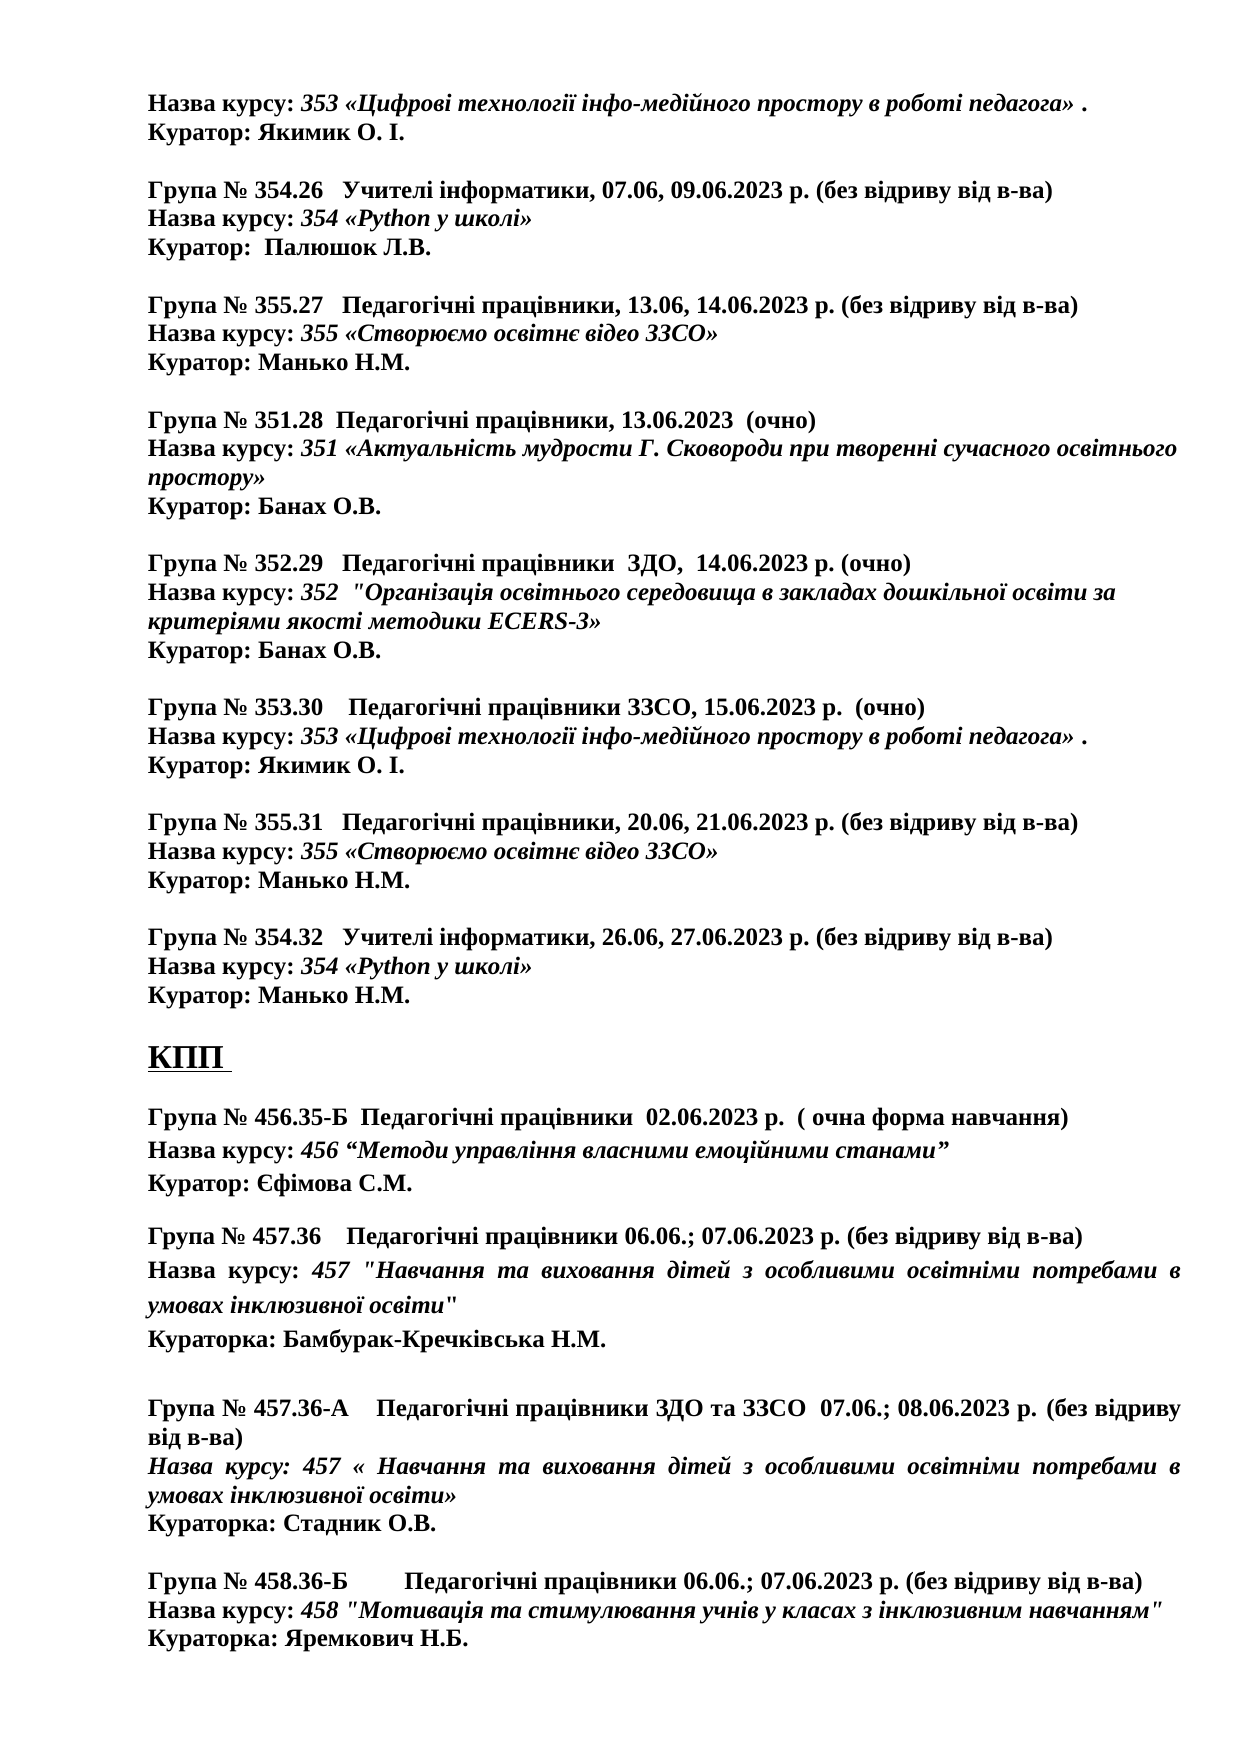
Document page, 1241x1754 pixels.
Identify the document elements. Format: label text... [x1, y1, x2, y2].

text Кураторка: Бамбурак-Кречківська Н.М. [148, 1324, 1181, 1353]
text Куратор: Якимик О. І. [148, 750, 1181, 778]
text Назва курсу: 353 «Цифрові технології інфо-медійного простору в роботі педагога» . [148, 88, 1181, 117]
text Назва курсу: 354 «Python у школі» [148, 203, 1181, 232]
text Назва курсу: 456 “Методи управління власними емоційними станами” [148, 1135, 1181, 1164]
text Кураторка: Стадник О.В. [148, 1508, 1181, 1537]
text Назва курсу: 355 «Створюємо освітнє відео ЗЗСО» [148, 836, 1181, 865]
text Куратор: Банах О.В. [148, 491, 1181, 520]
text Куратор: Манько Н.М. [148, 980, 1181, 1008]
text Група № 355.27 Педагогічні працівники, 13.06, 14.06.2023 р. (без відриву від в-ва) [148, 290, 1181, 318]
text Куратор: Палюшок Л.В. [148, 232, 1181, 261]
text Куратор: Манько Н.М. [148, 347, 1181, 376]
text Назва курсу: 351 «Актуальність мудрости Г. Сковороди при творенні сучасного освітнього простору» [148, 433, 1181, 491]
text КПП [148, 1037, 1181, 1076]
text Група № 351.28 Педагогічні працівники, 13.06.2023 (очно) [148, 405, 1181, 433]
text Група № 352.29 Педагогічні працівники ЗДО, 14.06.2023 р. (очно) [148, 548, 1181, 577]
text Група № 458.36-Б Педагогічні працівники 06.06.; 07.06.2023 р. (без відриву від в-ва) [148, 1566, 1181, 1595]
text Група № 353.30 Педагогічні працівники ЗЗСО, 15.06.2023 р. (очно) [148, 692, 1181, 721]
text Група № 354.32 Учителі інформатики, 26.06, 27.06.2023 р. (без відриву від в-ва) [148, 922, 1181, 951]
text Куратор: Манько Н.М. [148, 865, 1181, 893]
text Назва курсу: 353 «Цифрові технології інфо-медійного простору в роботі педагога» . [148, 721, 1181, 750]
text Група № 355.31 Педагогічні працівники, 20.06, 21.06.2023 р. (без відриву від в-ва) [148, 807, 1181, 836]
text Група № 457.36-А Педагогічні працівники ЗДО та ЗЗСО 07.06.; 08.06.2023 р. (без відриву від в-ва) [148, 1393, 1181, 1451]
text Назва курсу: 355 «Створюємо освітнє відео ЗЗСО» [148, 318, 1181, 347]
text Кураторка: Яремкович Н.Б. [148, 1623, 1181, 1652]
text Група № 354.26 Учителі інформатики, 07.06, 09.06.2023 р. (без відриву від в-ва) [148, 175, 1181, 203]
text Назва курсу: 457 "Навчання та виховання дітей з особливими освітніми потребами в умовах інклюзивної освіти" [148, 1256, 1181, 1319]
text Куратор: Якимик О. І. [148, 117, 1181, 146]
text Назва курсу: 352 "Організація освітнього середовища в закладах дошкільної освіти за критеріями якості методики ECERS-3» [148, 577, 1181, 635]
text Куратор: Банах О.В. [148, 635, 1181, 663]
text Назва курсу: 354 «Python у школі» [148, 951, 1181, 980]
text Назва курсу: 457 « Навчання та виховання дітей з особливими освітніми потребами в умовах інклюзивної освіти» [148, 1451, 1181, 1508]
text Група № 457.36 Педагогічні працівники 06.06.; 07.06.2023 р. (без відриву від в-ва) [148, 1221, 1181, 1250]
text Куратор: Єфімова С.М. [148, 1168, 1181, 1197]
text Назва курсу: 458 "Мотивація та стимулювання учнів у класах з інклюзивним навчанням" [148, 1595, 1181, 1623]
text Група № 456.35-Б Педагогічні працівники 02.06.2023 р. ( очна форма навчання) [148, 1102, 1181, 1131]
